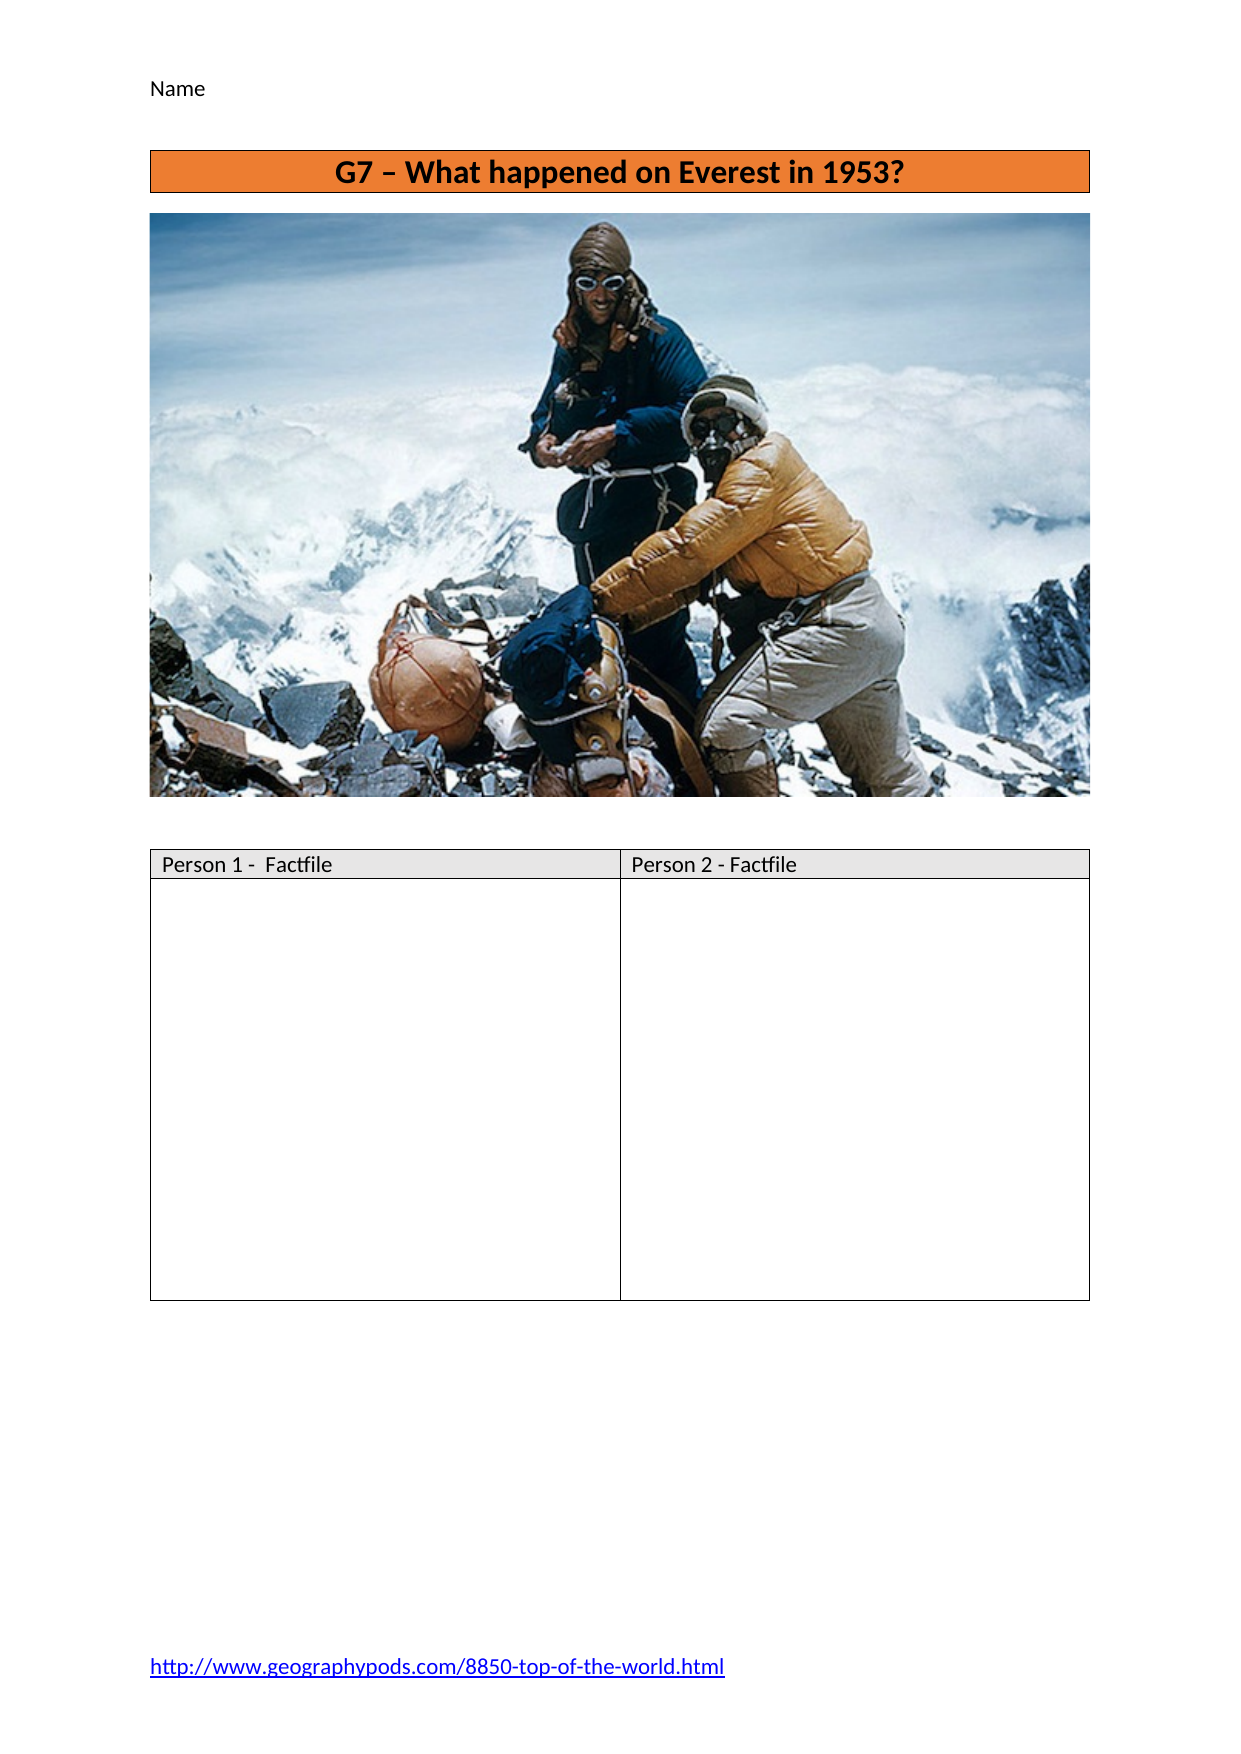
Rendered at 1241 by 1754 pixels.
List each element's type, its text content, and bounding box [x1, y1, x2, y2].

table_cell [621, 879, 1089, 1299]
table_header Person 2 - Factfile [621, 850, 1089, 878]
table_cell [151, 879, 620, 1299]
table_header G7 – What happened on Everest in 1953? [151, 151, 1089, 192]
table_header Person 1 - Factfile [151, 850, 620, 878]
picture [149, 213, 1091, 797]
